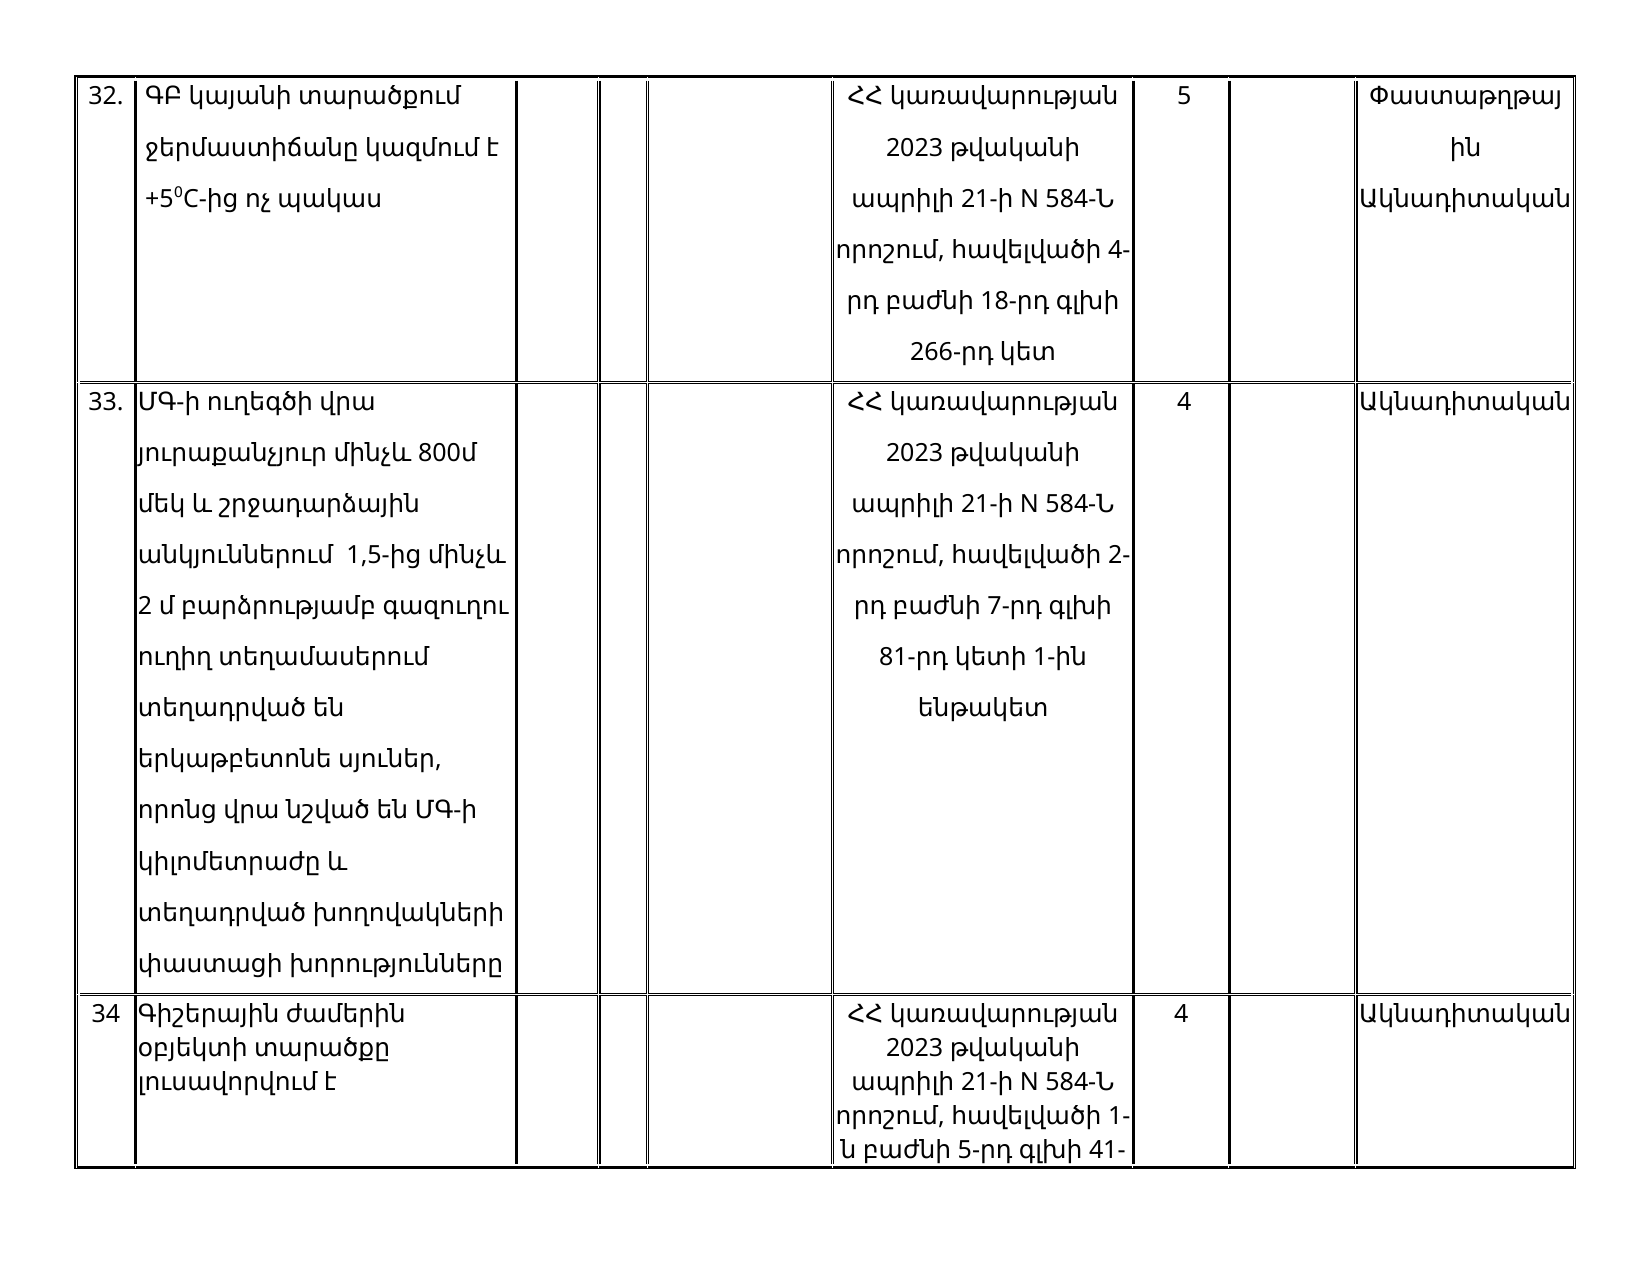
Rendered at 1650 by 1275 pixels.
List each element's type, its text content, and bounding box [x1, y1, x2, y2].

table_cell [1229, 993, 1356, 1166]
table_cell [833, 996, 1133, 1166]
table_cell [516, 77, 599, 381]
table_cell [1231, 384, 1354, 992]
table_cell ՀՀ կառավարության 2023 թվականի ապրիլի 21-ի N 584-Ն որոշում, հավելվածի 4-րդ բաժնի 18-րդ գլխի 266-րդ կետ [833, 77, 1133, 381]
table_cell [135, 996, 516, 1166]
table_cell 4 [1133, 996, 1229, 1166]
table_cell [601, 384, 646, 992]
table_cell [1356, 78, 1573, 381]
table_cell [1229, 77, 1356, 381]
table_cell 34 [78, 993, 135, 1166]
table_cell 32. [78, 78, 135, 381]
table_cell [649, 384, 831, 992]
table_cell 4 [1135, 384, 1228, 992]
table_cell ՄԳ-ի ուղեգծի վրա յուրաքանչյուր մինչև 800մ մեկ և շրջադարձային անկյուններում 1,5-ից մինչև 2 մ բարձրությամբ գազուղու ուղիղ տեղամասերում տեղադրված են երկաթբետոնե սյուներ, որոնց վրա նշված են ՄԳ-ի կիլոմետրաժը և տեղադրված խողովակների փաստացի խորությունները [137, 384, 515, 992]
table_cell [599, 996, 648, 1166]
table_cell Ակնադիտական [1356, 993, 1573, 1166]
table_cell 33. [76, 381, 135, 992]
table_cell [599, 78, 648, 381]
table_cell ԳԲ կայանի տարածքում ջերմաստիճանը կազմում է +50C-ից ոչ պակաս [135, 78, 516, 381]
table_cell 5 [1133, 77, 1229, 381]
table_cell [518, 384, 597, 992]
table_cell [648, 78, 833, 381]
table_cell Ակնադիտական [1356, 381, 1574, 992]
table_cell [648, 996, 833, 1166]
table_cell ՀՀ կառավարության 2023 թվականի ապրիլի 21-ի N 584-Ն որոշում, հավելվածի 2-րդ բաժնի 7-րդ գլխի 81-րդ կետի 1-ին ենթակետ [834, 384, 1132, 992]
table_cell [516, 993, 599, 1166]
